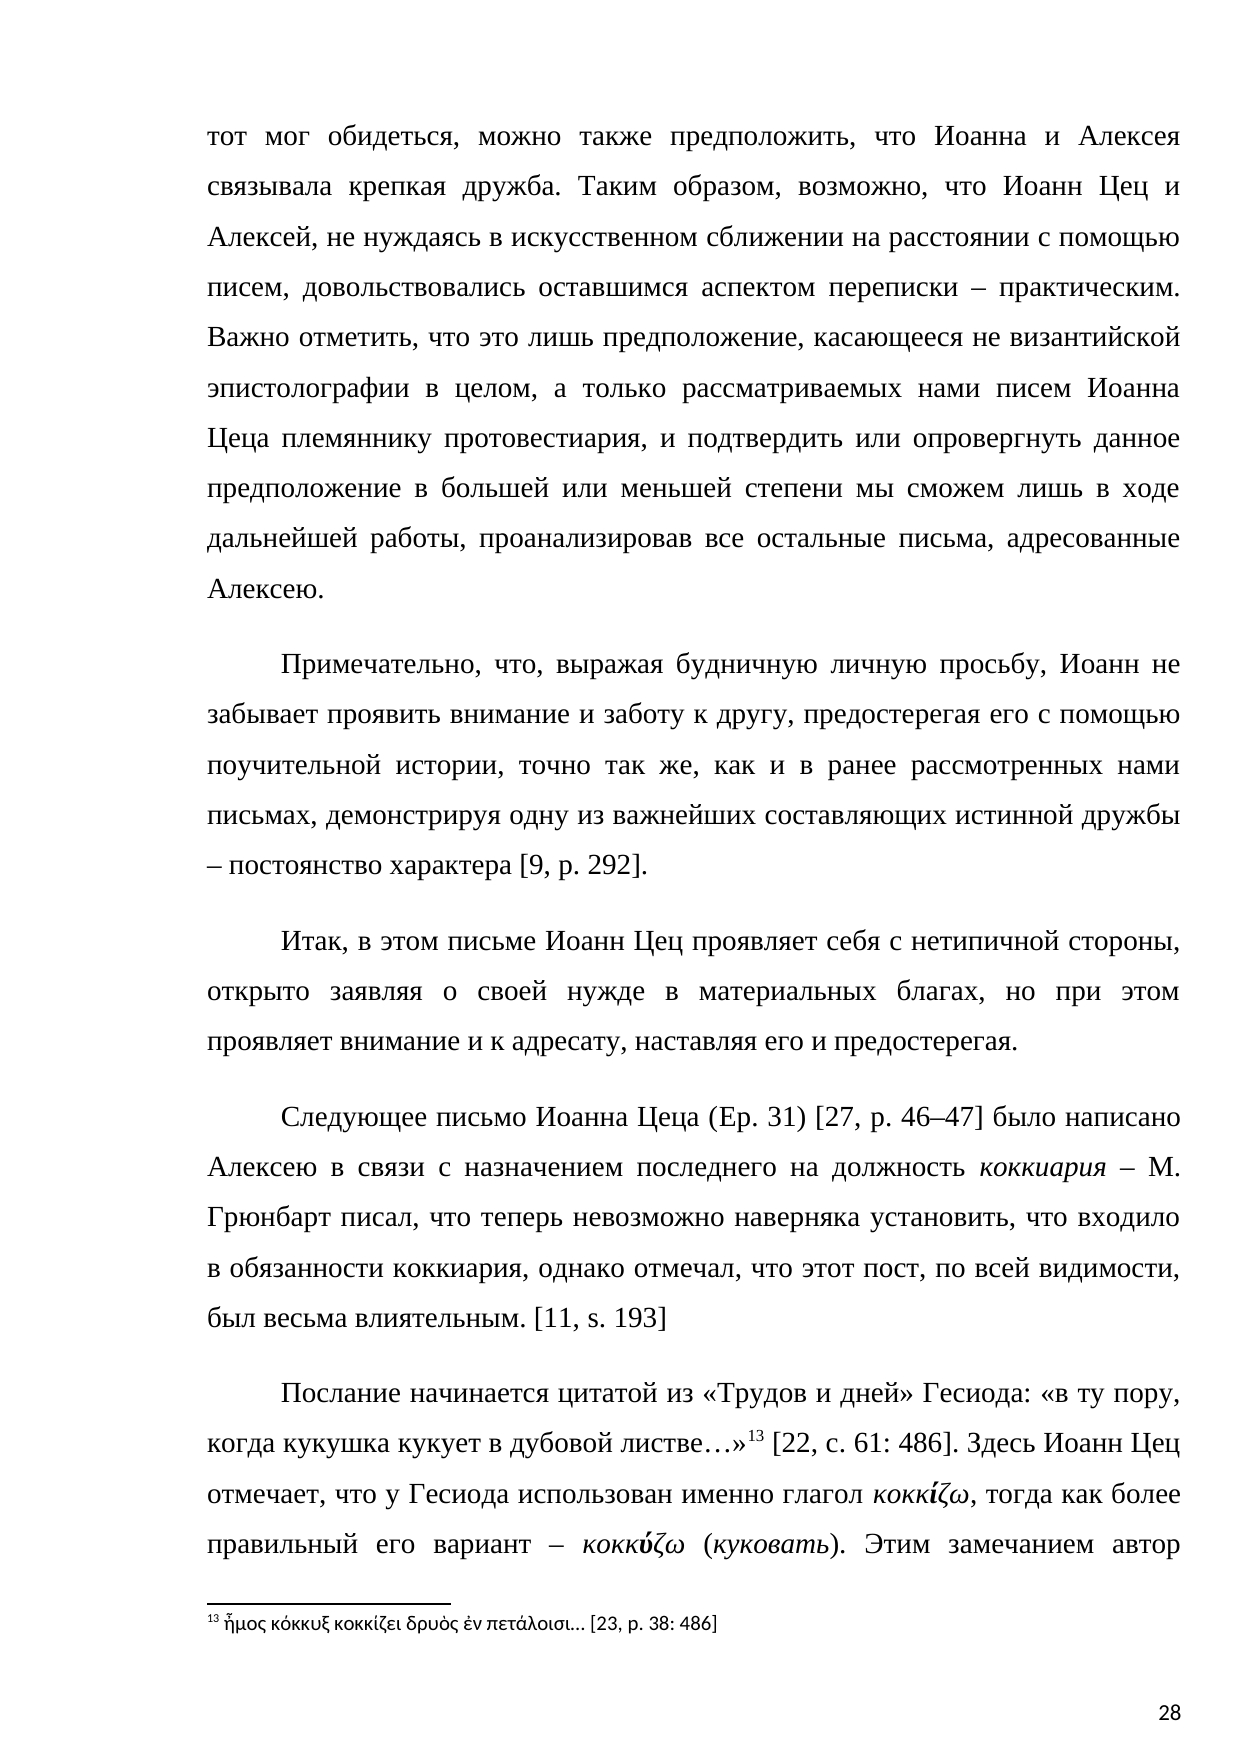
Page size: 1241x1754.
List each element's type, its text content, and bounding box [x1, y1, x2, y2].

text Примечательно, что, выражая будничную личную просьбу, Иоанн не забывает проявить внимание и заботу к другу, предостерегая его с помощью поучительной истории, точно так же, как и в ранее рассмотренных нами письмах, демонстрируя одну из важнейших составляющих истинной дружбы – постоянство характера [9, p. 292]. [207, 646, 1181, 881]
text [207, 1375, 1181, 1560]
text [207, 118, 1181, 604]
text Итак, в этом письме Иоанн Цец проявляет себя с нетипичной стороны, открыто заявляя о своей нужде в материальных благах, но при этом проявляет внимание и к адресату, наставляя его и предостерегая. [207, 923, 1181, 1057]
text Следующее письмо Иоанна Цеца (Ep. 31) [27, p. 46–47] было написано Алексею в связи с назначением последнего на должность коккиария – М. Грюнбарт писал, что теперь невозможно наверняка установить, что входило в обязанности коккиария, однако отмечал, что этот пост, по всей видимости, был весьма влиятельным. [11, s. 193] [207, 1099, 1181, 1333]
